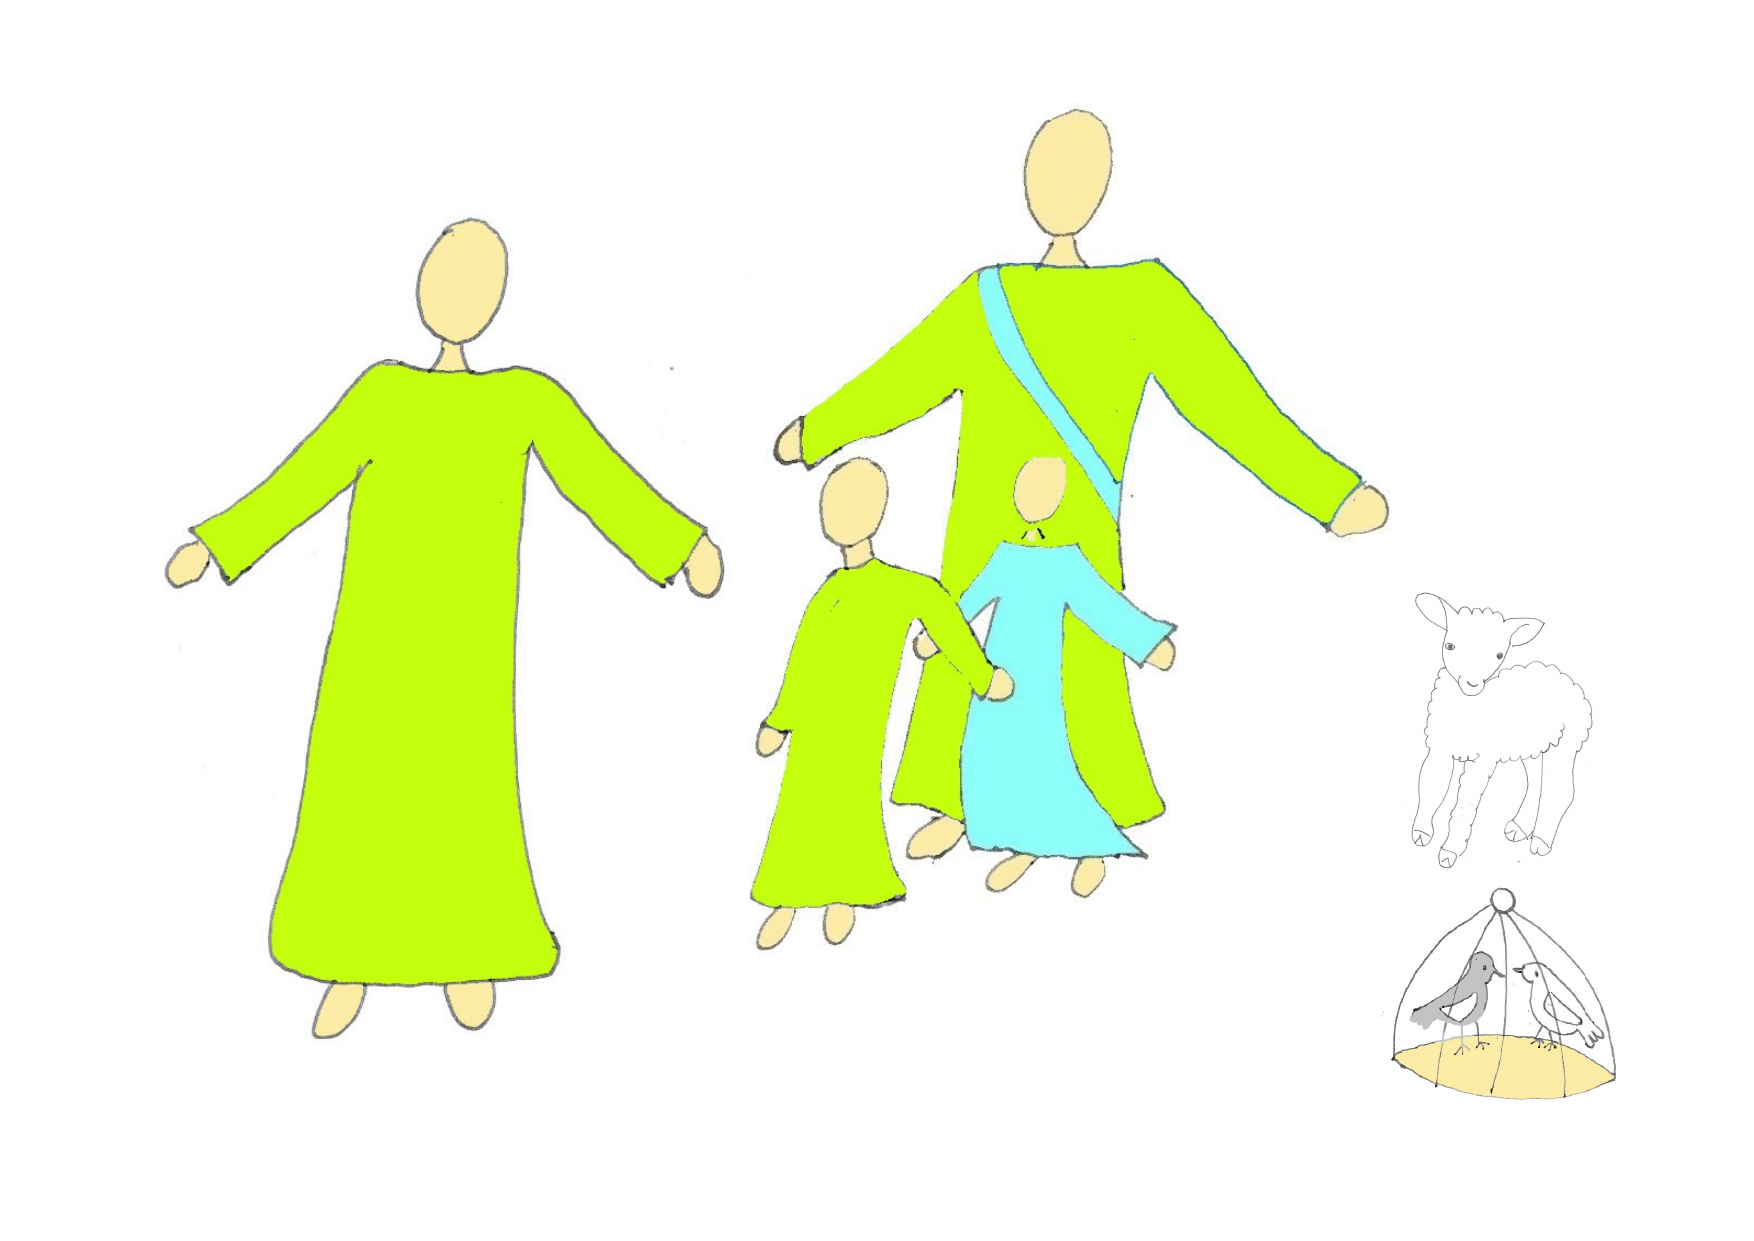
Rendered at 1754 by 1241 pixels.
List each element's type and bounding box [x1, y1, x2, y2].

picture [147, 175, 745, 1053]
picture [748, 76, 1623, 1116]
